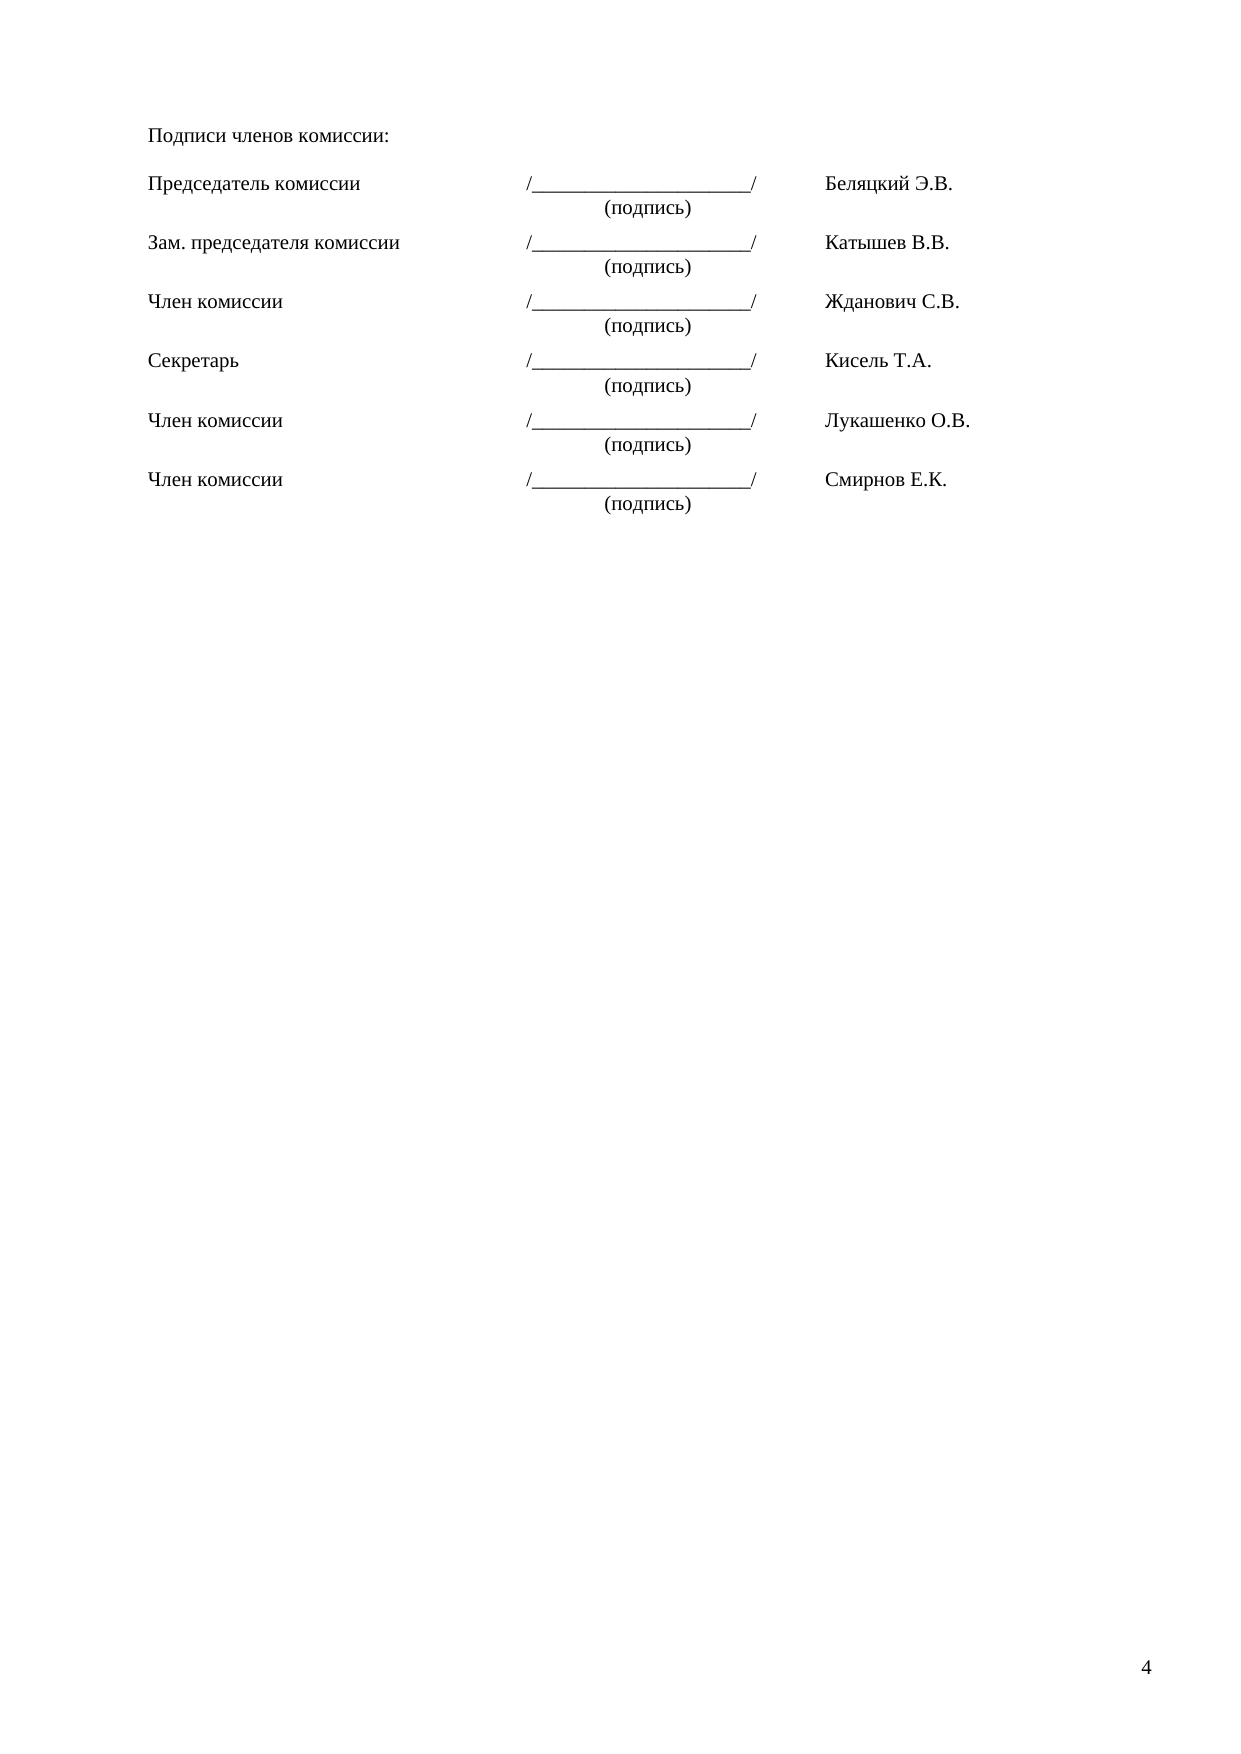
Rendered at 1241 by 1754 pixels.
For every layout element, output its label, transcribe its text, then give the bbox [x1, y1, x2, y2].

table_cell /_____________________/ (подпись) [515, 230, 814, 289]
table_header Председатель комиссии [136, 171, 515, 230]
table_cell Катышев В.В. [814, 230, 1111, 289]
table_header Беляцкий Э.В. [814, 171, 1111, 230]
table_cell Смирнов Е.К. [814, 467, 1111, 526]
table_cell Член комиссии [136, 289, 515, 348]
table_cell /_____________________/ (подпись) [515, 349, 814, 407]
table_cell Член комиссии [136, 467, 515, 526]
table_cell Жданович С.В. [814, 289, 1111, 348]
table_cell /_____________________/ (подпись) [515, 467, 814, 526]
table_cell Член комиссии [136, 408, 515, 467]
table_header /_____________________/ (подпись) [515, 171, 814, 230]
table_cell Лукашенко О.В. [814, 408, 1111, 467]
text Подписи членов комиссии: [148, 123, 1152, 147]
table_cell Кисель Т.А. [814, 349, 1111, 407]
table_cell Зам. председателя комиссии [136, 230, 515, 289]
table_cell Секретарь [136, 349, 515, 407]
table_cell /_____________________/ (подпись) [515, 408, 814, 467]
table_cell /_____________________/ (подпись) [515, 289, 814, 348]
